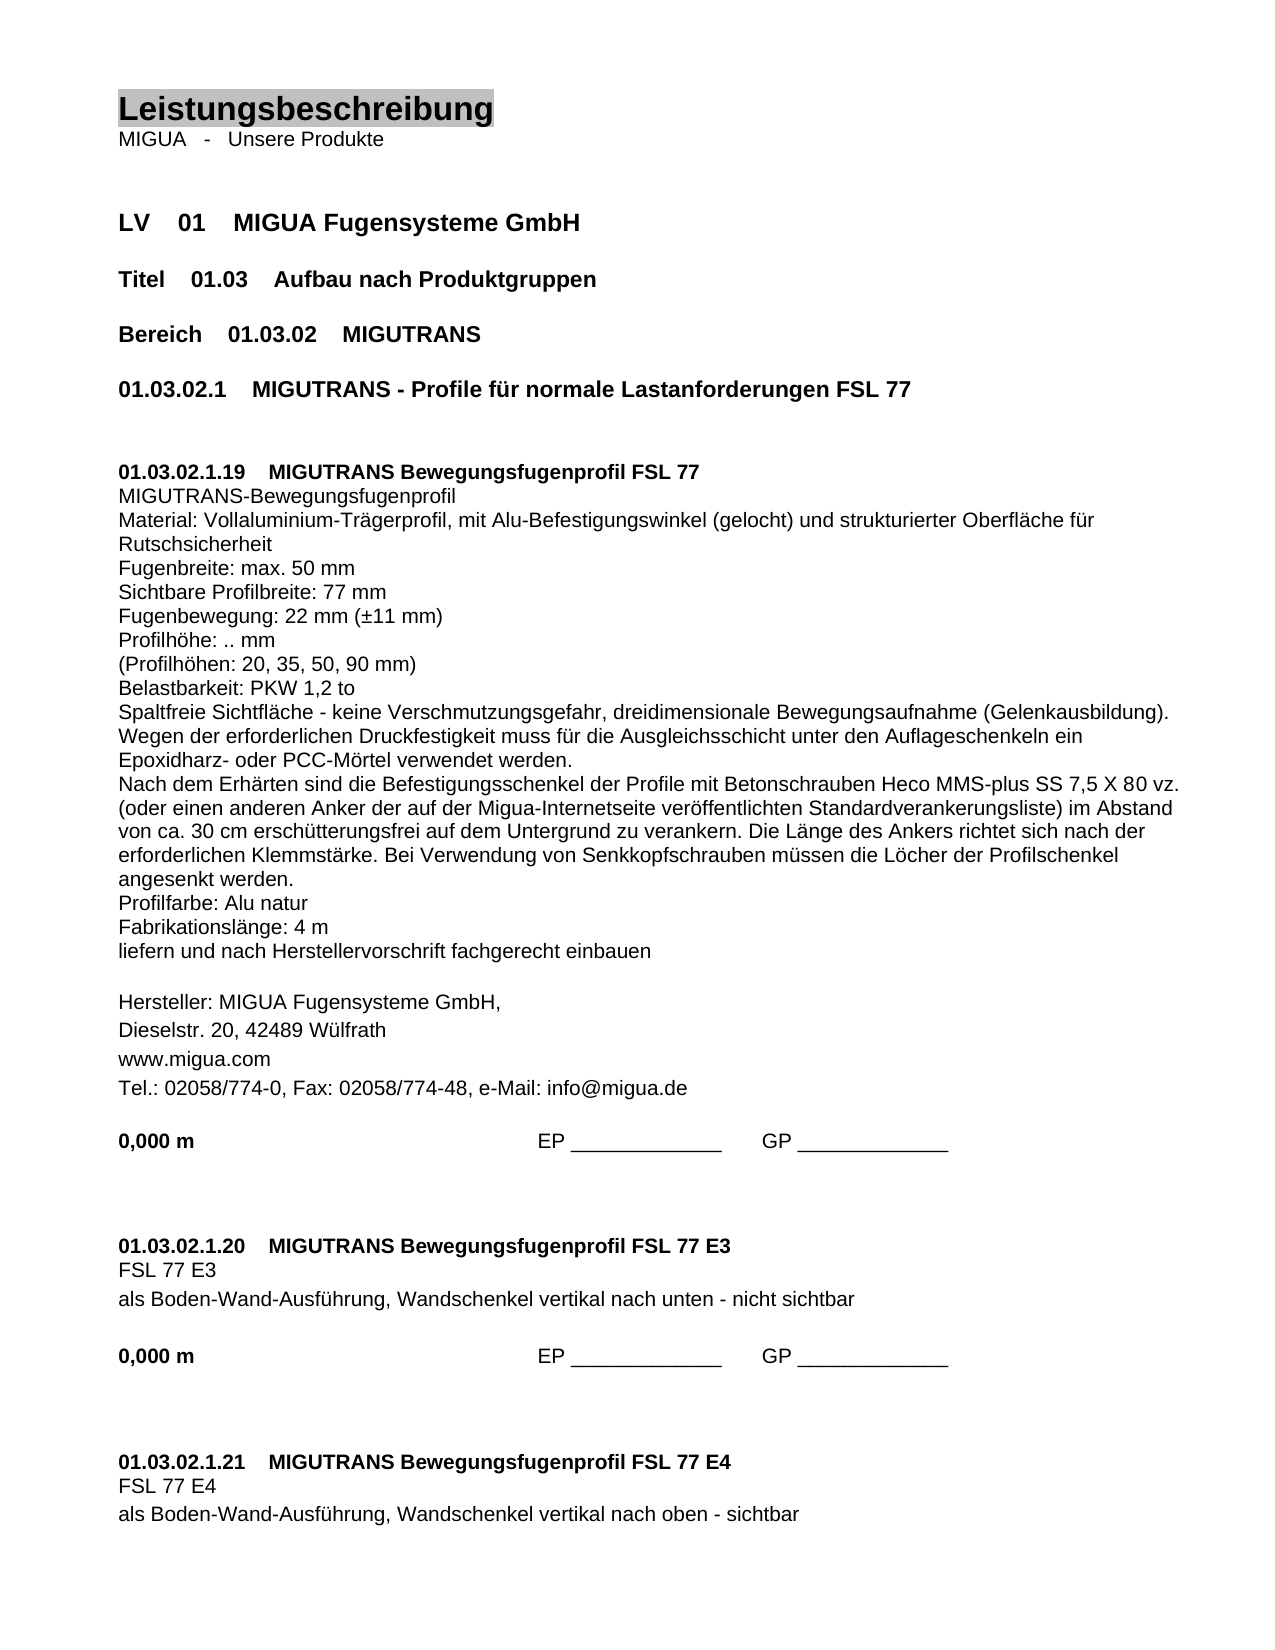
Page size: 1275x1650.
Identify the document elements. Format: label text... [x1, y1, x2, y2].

text 01.03.02.1 MIGUTRANS - Profile für normale Lastanforderungen FSL 77 [118, 376, 1181, 402]
text 01.03.02.1.21 MIGUTRANS Bewegungsfugenprofil FSL 77 E4 [118, 1449, 1181, 1473]
text Fugenbreite: max. 50 mm [118, 556, 1181, 580]
text Titel 01.03 Aufbau nach Produktgruppen [118, 266, 992, 292]
text als Boden-Wand-Ausführung, Wandschenkel vertikal nach unten - nicht sichtbar [118, 1287, 1181, 1311]
text Nach dem Erhärten sind die Befestigungsschenkel der Profile mit Betonschrauben Heco MMS-plus SS 7,5 X 80 vz. (oder einen anderen Anker der auf der Migua-Internetseite veröffentlichten Standardverankerungsliste) im Abstand von ca. 30 cm erschütterungsfrei auf dem Untergrund zu verankern. Die Länge des Ankers richtet sich nach der erforderlichen Klemmstärke. Bei Verwendung von Senkkopfschrauben müssen die Löcher der Profilschenkel angesenkt werden. [118, 771, 1186, 891]
text Dieselstr. 20, 42489 Wülfrath [118, 1018, 1181, 1042]
text Leistungsbeschreibung [118, 88, 992, 127]
text Wegen der erforderlichen Druckfestigkeit muss für die Ausgleichsschicht unter den Auflageschenkeln ein Epoxidharz- oder PCC-Mörtel verwendet werden. [118, 723, 1181, 771]
text 01.03.02.1.19 MIGUTRANS Bewegungsfugenprofil FSL 77 [118, 460, 1181, 484]
text Hersteller: MIGUA Fugensysteme GmbH, [118, 989, 1181, 1013]
text FSL 77 E4 [118, 1473, 1181, 1497]
text Profilfarbe: Alu natur [118, 891, 1181, 915]
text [118, 1344, 1181, 1368]
text MIGUA - Unsere Produkte [118, 127, 992, 151]
text (Profilhöhen: 20, 35, 50, 90 mm) [118, 652, 1181, 676]
text Fugenbewegung: 22 mm (±11 mm) [118, 604, 1181, 628]
text Belastbarkeit: PKW 1,2 to [118, 676, 1181, 699]
text Tel.: 02058/774-0, Fax: 02058/774-48, e-Mail: info@migua.de [118, 1076, 1181, 1100]
text Fabrikationslänge: 4 m [118, 915, 1181, 939]
text www.migua.com [118, 1047, 1181, 1071]
text Profilhöhe: .. mm [118, 628, 1181, 652]
text LV 01 MIGUA Fugensysteme GmbH [118, 208, 992, 237]
text Sichtbare Profilbreite: 77 mm [118, 580, 1181, 604]
text liefern und nach Herstellervorschrift fachgerecht einbauen [118, 939, 1181, 963]
text 0,000 m EP _____________ GP _____________ [118, 1128, 1181, 1152]
text Bereich 01.03.02 MIGUTRANS [118, 321, 1181, 347]
text Spaltfreie Sichtfläche - keine Verschmutzungsgefahr, dreidimensionale Bewegungsaufnahme (Gelenkausbildung). [118, 699, 1181, 723]
text 01.03.02.1.20 MIGUTRANS Bewegungsfugenprofil FSL 77 E3 [118, 1234, 1181, 1258]
text FSL 77 E3 [118, 1258, 1181, 1282]
text Material: Vollaluminium-Trägerprofil, mit Alu-Befestigungswinkel (gelocht) und strukturierter Oberfläche für Rutschsicherheit [118, 508, 1181, 556]
text MIGUTRANS-Bewegungsfugenprofil [118, 484, 1181, 508]
text als Boden-Wand-Ausführung, Wandschenkel vertikal nach oben - sichtbar [118, 1502, 1181, 1526]
